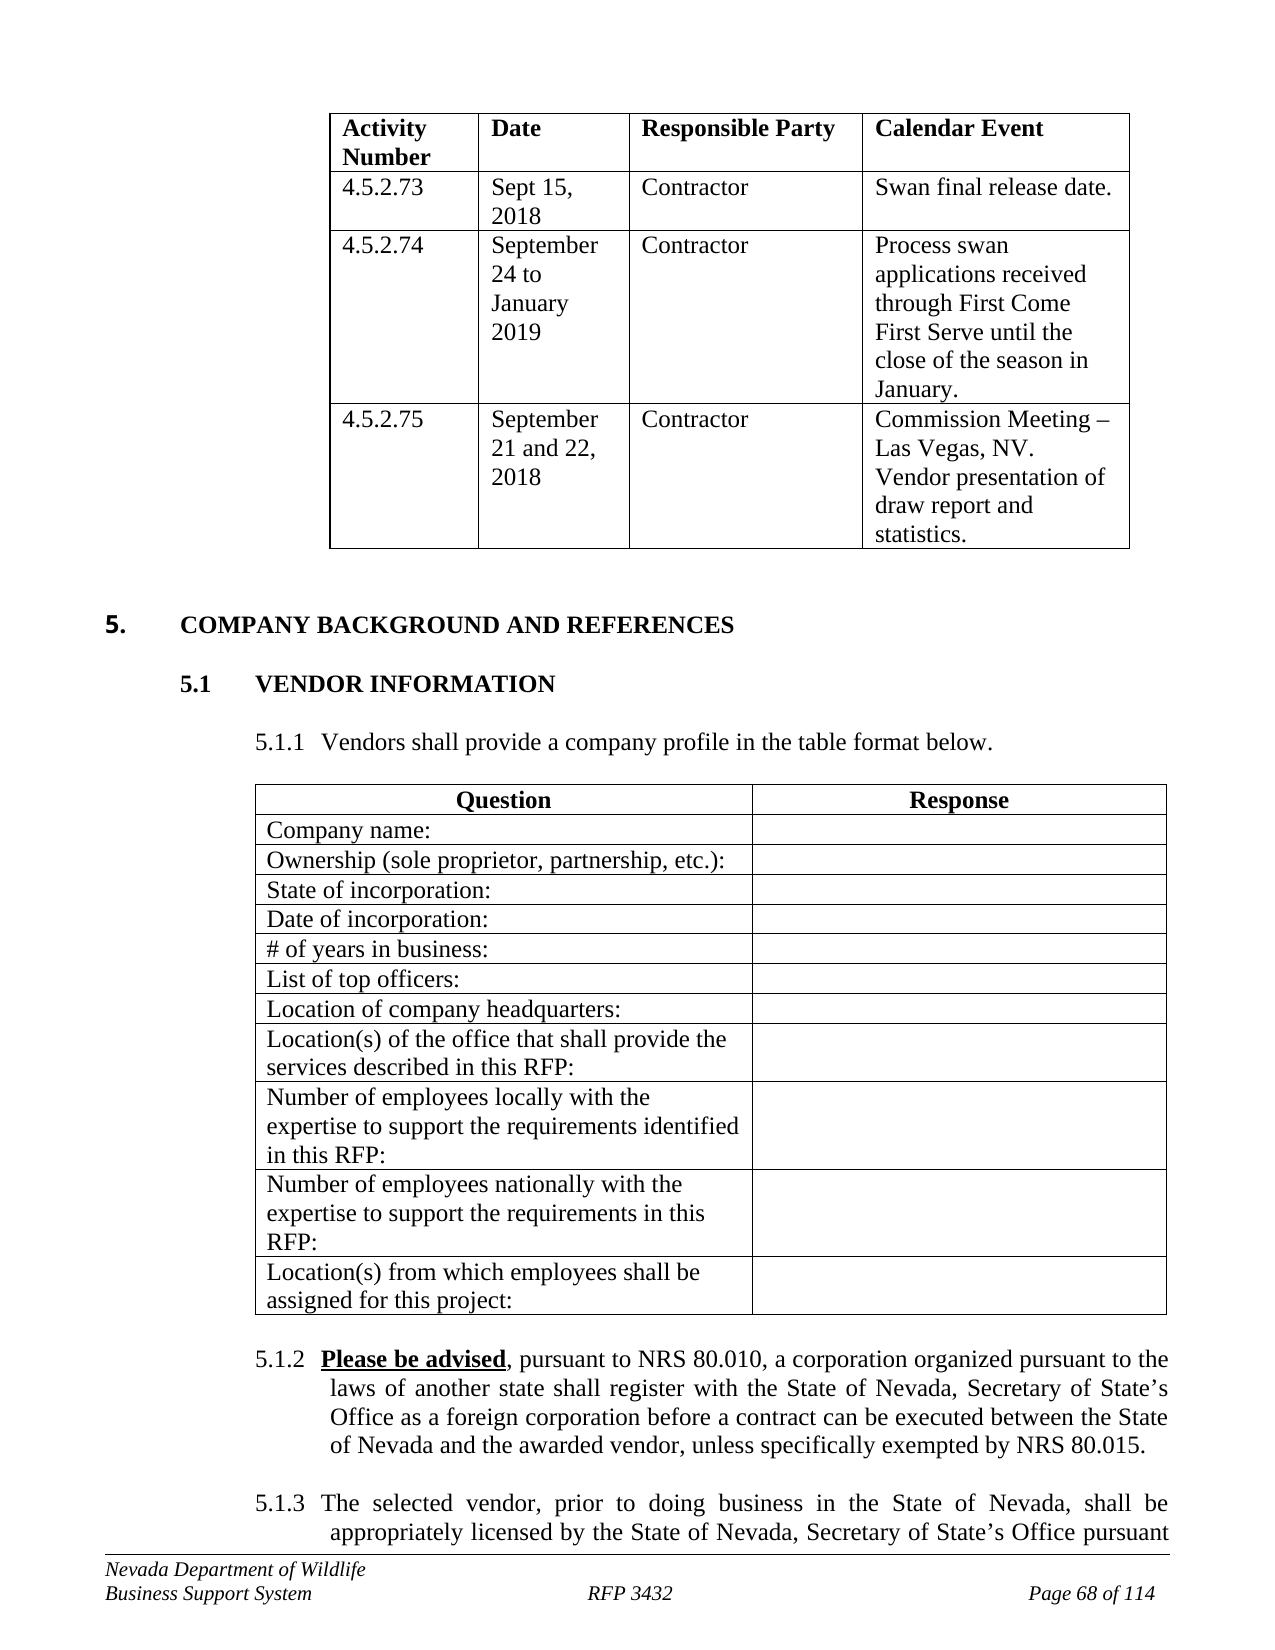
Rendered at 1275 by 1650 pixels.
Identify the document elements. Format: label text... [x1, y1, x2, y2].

subtitle VENDOR INFORMATION [180, 669, 1170, 698]
table_cell Location(s) from which employees shall be assigned for this project: [256, 1257, 752, 1314]
table_cell Number of employees nationally with the expertise to support the requirements in this RFP: [256, 1170, 752, 1256]
table_cell [753, 934, 1166, 963]
table_header Date [479, 114, 629, 171]
table_cell Contractor [630, 231, 862, 403]
table_cell Location(s) of the office that shall provide the services described in this RFP: [256, 1024, 752, 1081]
table_header Responsible Party [630, 114, 862, 171]
table_cell Company name: [256, 815, 752, 844]
table_cell September 21 and 22, 2018 [479, 404, 629, 548]
table_header Question [256, 785, 752, 814]
table_cell Contractor [630, 404, 862, 548]
table_cell [753, 815, 1166, 844]
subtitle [255, 1488, 1170, 1545]
table_cell [753, 1257, 1166, 1314]
table_cell Location of company headquarters: [256, 994, 752, 1023]
table_cell Date of incorporation: [256, 905, 752, 933]
table_cell 4.5.2.74 [331, 231, 478, 403]
table_cell 4.5.2.73 [331, 172, 478, 229]
table_cell Sept 15, 2018 [479, 172, 629, 229]
table_cell 4.5.2.75 [331, 404, 478, 548]
table_cell Process swan applications received through First Come First Serve until the close of the season in January. [863, 231, 1129, 403]
table_header Calendar Event [863, 114, 1129, 171]
table_cell [753, 1170, 1166, 1256]
table_cell # of years in business: [256, 934, 752, 963]
subtitle Please be advised, pursuant to NRS 80.010, a corporation organized pursuant to the laws of another state shall register with the State of Nevada, Secretary of State’s Office as a foreign corporation before a contract can be executed between the State of Nevada and the awarded vendor, unless specifically exempted by NRS 80.015. [255, 1344, 1170, 1459]
table_cell Swan final release date. [863, 172, 1129, 229]
table_cell [753, 845, 1166, 874]
table_cell [753, 905, 1166, 933]
table_cell September 24 to January 2019 [479, 231, 629, 403]
table_cell Commission Meeting – Las Vegas, NV. Vendor presentation of draw report and statistics. [863, 404, 1129, 548]
table_cell Ownership (sole proprietor, partnership, etc.): [256, 845, 752, 874]
table_header Activity Number [331, 114, 478, 171]
table_header Response [753, 785, 1166, 814]
table_cell Number of employees locally with the expertise to support the requirements identified in this RFP: [256, 1082, 752, 1168]
table_cell [753, 1024, 1166, 1081]
subtitle COMPANY BACKGROUND AND REFERENCES [105, 606, 1170, 641]
table_cell List of top officers: [256, 964, 752, 993]
table_cell State of incorporation: [256, 875, 752, 903]
table_cell Contractor [630, 172, 862, 229]
table_cell [753, 1082, 1166, 1168]
table_cell [753, 875, 1166, 903]
subtitle Vendors shall provide a company profile in the table format below. [255, 727, 1170, 756]
table_cell [753, 964, 1166, 993]
table_cell [753, 994, 1166, 1023]
